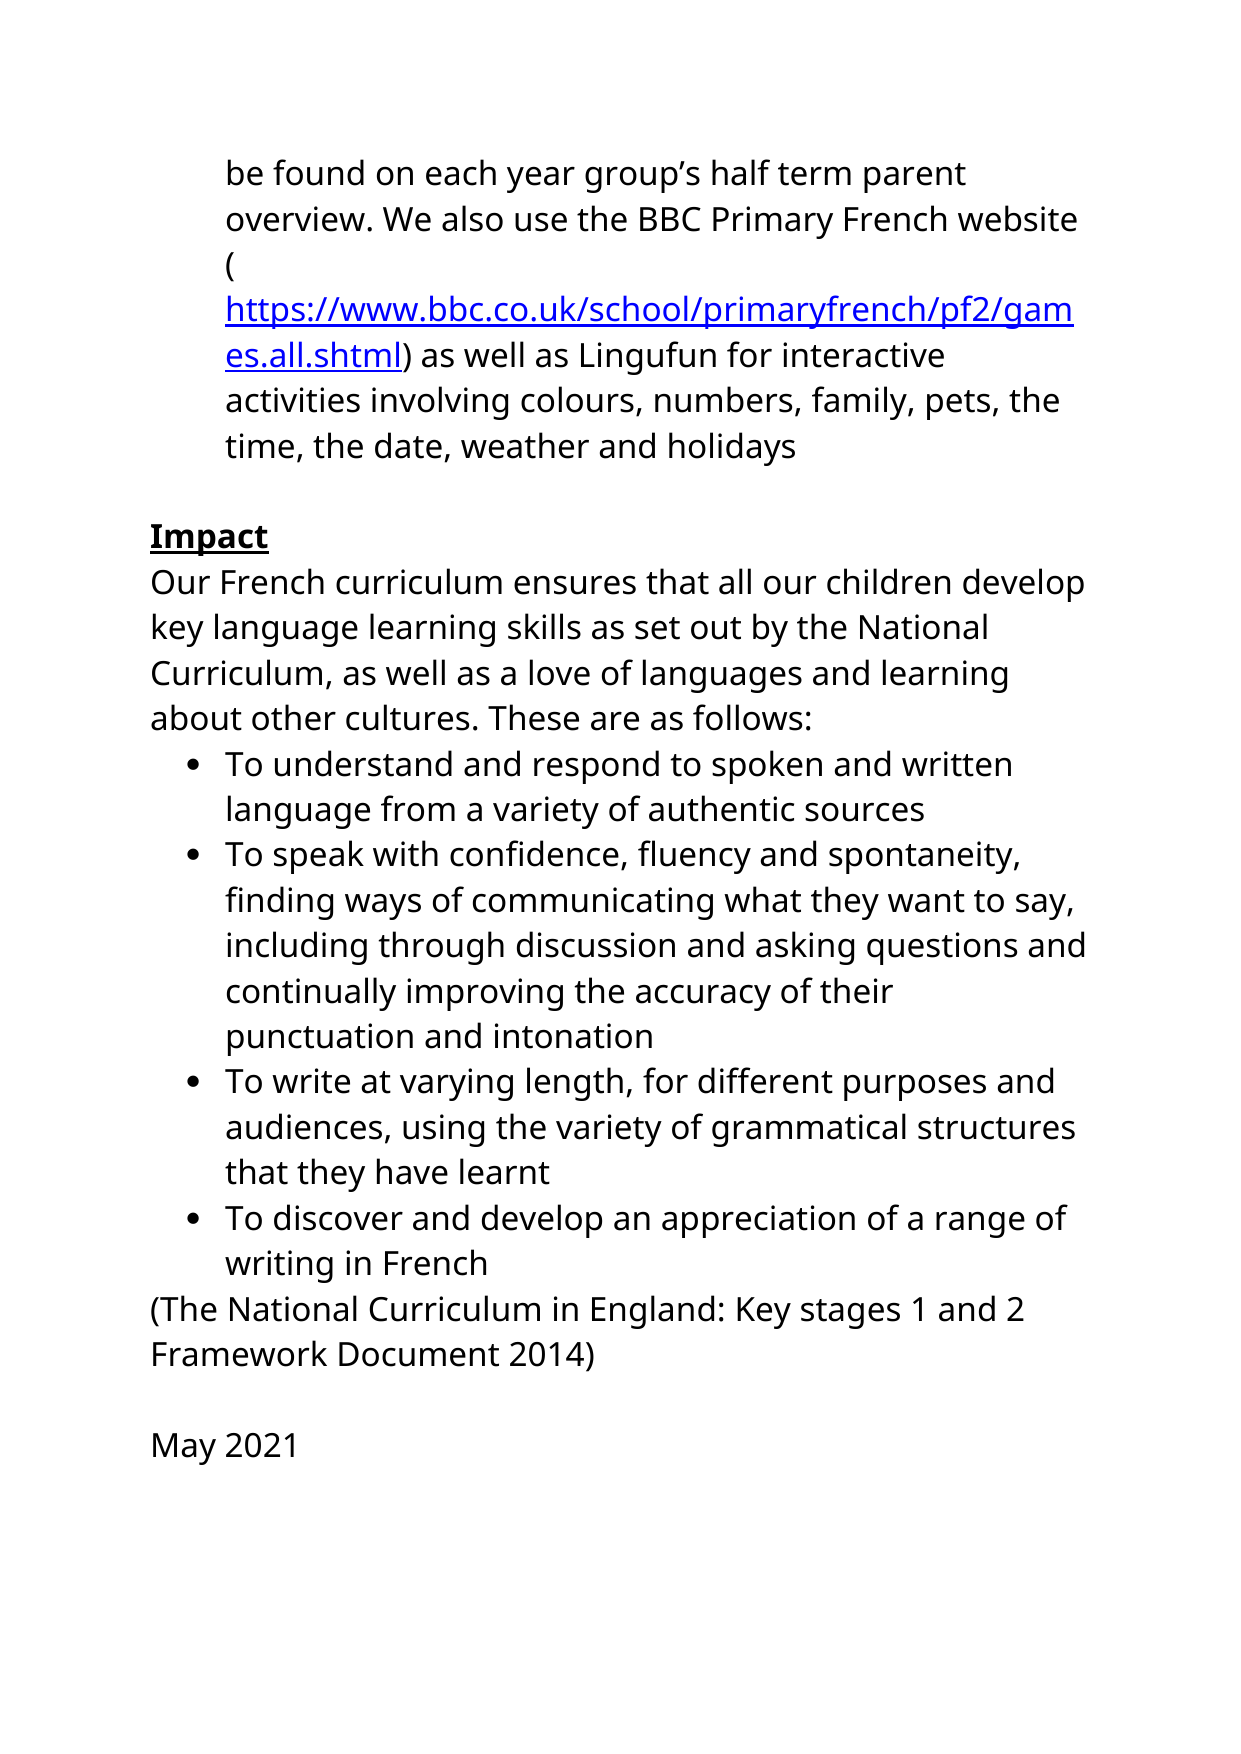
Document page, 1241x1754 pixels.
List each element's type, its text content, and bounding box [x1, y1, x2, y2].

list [187, 150, 1090, 468]
list To understand and respond to spoken and written language from a variety of authentic sources [187, 740, 1090, 831]
text (The National Curriculum in England: Key stages 1 and 2 Framework Document 2014) [150, 1285, 1090, 1376]
text Our French curriculum ensures that all our children develop key language learning skills as set out by the National Curriculum, as well as a love of languages and learning about other cultures. These are as follows: [150, 559, 1090, 740]
list To speak with confidence, fluency and spontaneity, finding ways of communicating what they want to say, including through discussion and asking questions and continually improving the accuracy of their punctuation and intonation [187, 831, 1090, 1058]
list To discover and develop an appreciation of a range of writing in French [187, 1194, 1090, 1285]
list To write at varying length, for different purposes and audiences, using the variety of grammatical structures that they have learnt [187, 1058, 1090, 1194]
text May 2021 [150, 1422, 1090, 1467]
text Impact [150, 513, 1090, 559]
